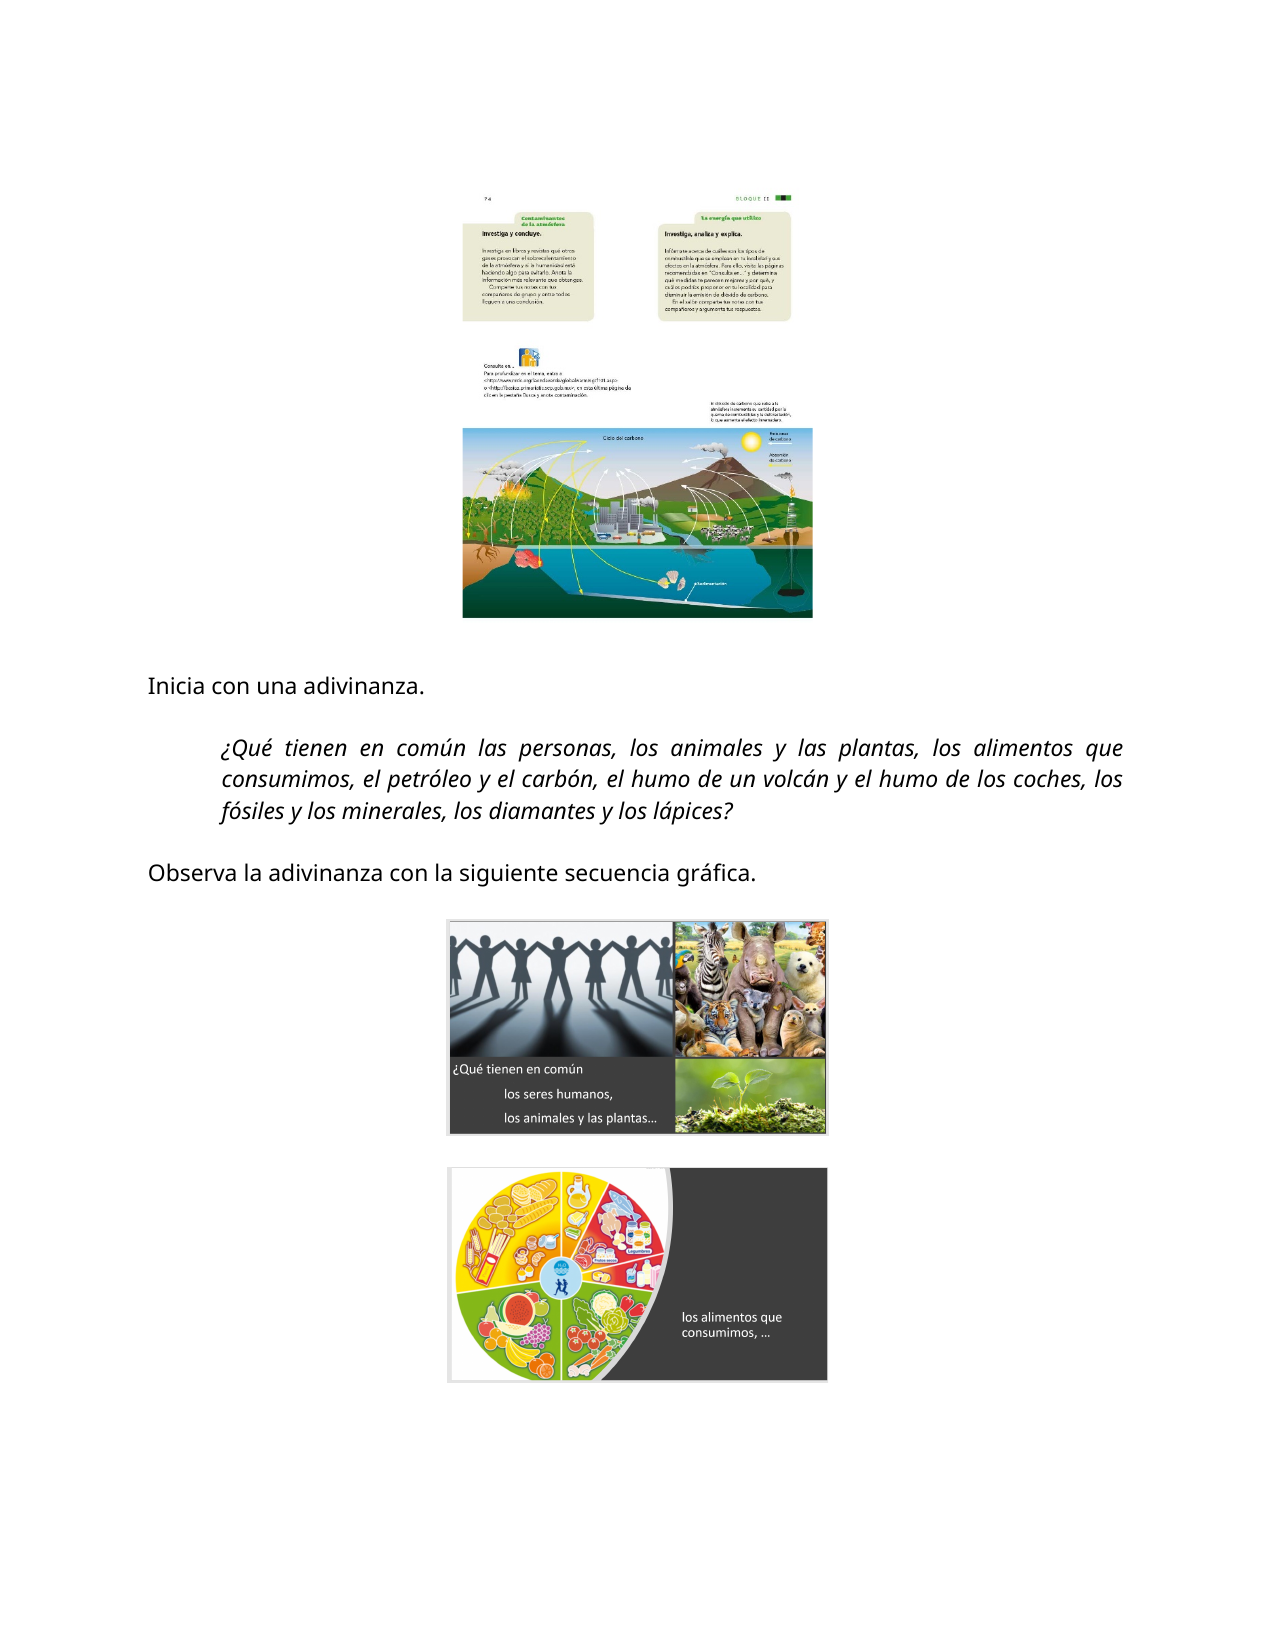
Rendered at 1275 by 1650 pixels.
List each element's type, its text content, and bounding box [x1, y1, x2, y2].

text ¿Qué tienen en común las personas, los animales y las plantas, los alimentos que consumimos, el petróleo y el carbón, el humo de un volcán y el humo de los coches, los fósiles y los minerales, los diamantes y los lápices? [221, 732, 1127, 826]
picture [446, 919, 829, 1136]
picture [462, 177, 813, 639]
text Observa la adivinanza con la siguiente secuencia gráfica. [148, 857, 1127, 888]
text Inicia con una adivinanza. [148, 670, 1127, 701]
picture [447, 1167, 829, 1383]
